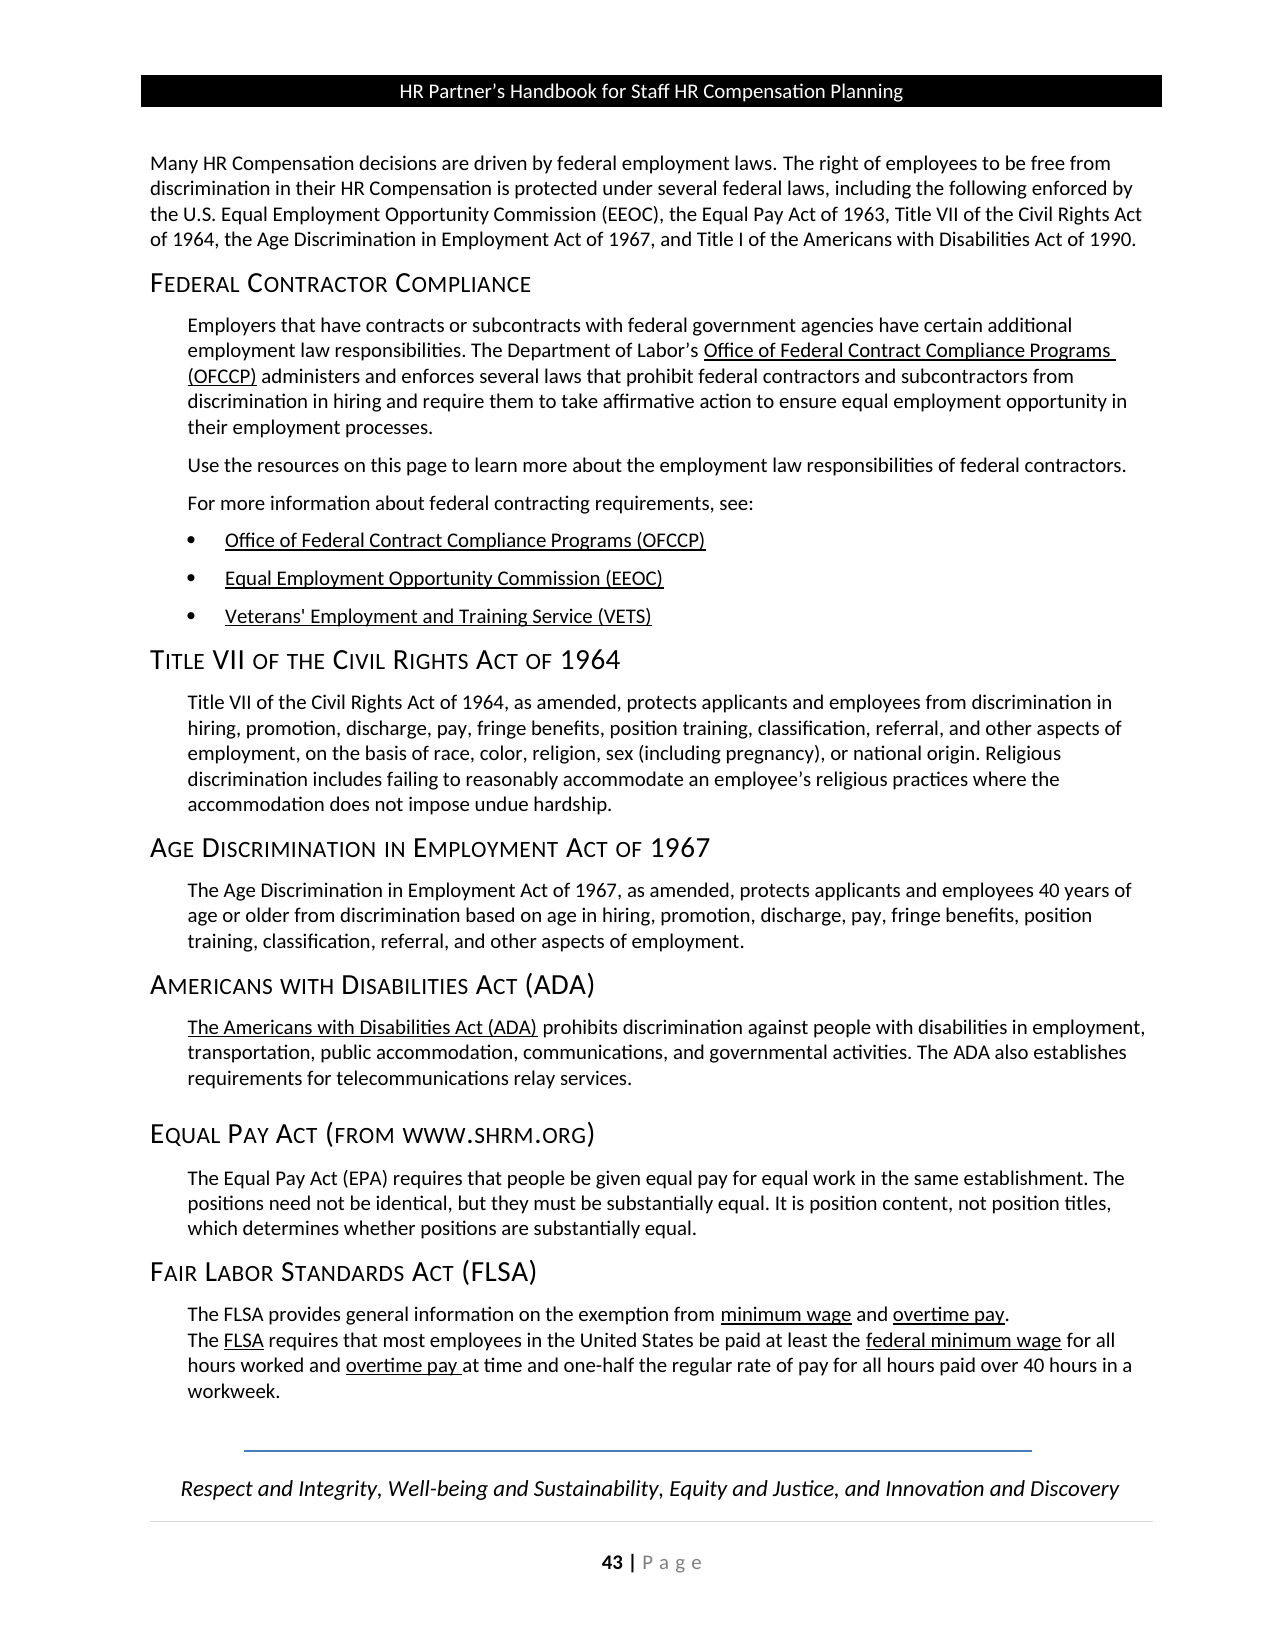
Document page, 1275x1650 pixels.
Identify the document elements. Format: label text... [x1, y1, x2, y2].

subtitle Federal Contractor Compliance [150, 264, 1153, 300]
subtitle Fair Labor Standards Act (FLSA) [150, 1253, 1153, 1289]
text The Age Discrimination in Employment Act of 1967, as amended, protects applicants and employees 40 years of age or older from discrimination based on age in hiring, promotion, discharge, pay, fringe benefits, position training, classification, referral, and other aspects of employment. [187, 877, 1155, 953]
text For more information about federal contracting requirements, see: [187, 490, 1153, 515]
subtitle Age Discrimination in Employment Act of 1967 [150, 829, 1153, 865]
text The FLSA provides general information on the exemption from minimum wage and overtime pay. The FLSA requires that most employees in the United States be paid at least the federal minimum wage for all hours worked and overtime pay at time and one-half the regular rate of pay for all hours paid over 40 hours in a workweek. [187, 1302, 1153, 1403]
subtitle Americans with Disabilities Act (ADA) [150, 966, 1153, 1002]
text Use the resources on this page to learn more about the employment law responsibilities of federal contractors. [187, 452, 1153, 477]
text Many HR Compensation decisions are driven by federal employment laws. The right of employees to be free from discrimination in their HR Compensation is protected under several federal laws, including the following enforced by the U.S. Equal Employment Opportunity Commission (EEOC), the Equal Pay Act of 1963, Title VII of the Civil Rights Act of 1964, the Age Discrimination in Employment Act of 1967, and Title I of the Americans with Disabilities Act of 1990. [150, 150, 1153, 252]
text The Americans with Disabilities Act (ADA) prohibits discrimination against people with disabilities in employment, transportation, public accommodation, communications, and governmental activities. The ADA also establishes requirements for telecommunications relay services. [187, 1014, 1153, 1090]
list Veterans' Employment and Training Service (VETS) [187, 603, 1153, 629]
list Office of Federal Contract Compliance Programs (OFCCP) [187, 528, 1153, 553]
text The Equal Pay Act (EPA) requires that people be given equal pay for equal work in the same establishment. The positions need not be identical, but they must be substantially equal. It is position content, not position titles, which determines whether positions are substantially equal. [187, 1165, 1153, 1241]
subtitle Title VII of the Civil Rights Act of 1964 [150, 641, 1153, 677]
list Equal Employment Opportunity Commission (EEOC) [187, 566, 1153, 591]
subtitle Equal Pay Act (from www.shrm.org) [150, 1115, 1153, 1151]
text Title VII of the Civil Rights Act of 1964, as amended, protects applicants and employees from discrimination in hiring, promotion, discharge, pay, fringe benefits, position training, classification, referral, and other aspects of employment, on the basis of race, color, religion, sex (including pregnancy), or national origin. Religious discrimination includes failing to reasonably accommodate an employee’s religious practices where the accommodation does not impose undue hardship. [187, 689, 1155, 817]
text Employers that have contracts or subcontracts with federal government agencies have certain additional employment law responsibilities. The Department of Labor’s Office of Federal Contract Compliance Programs (OFCCP) administers and enforces several laws that prohibit federal contractors and subcontractors from discrimination in hiring and require them to take affirmative action to ensure equal employment opportunity in their employment processes. [187, 312, 1153, 439]
